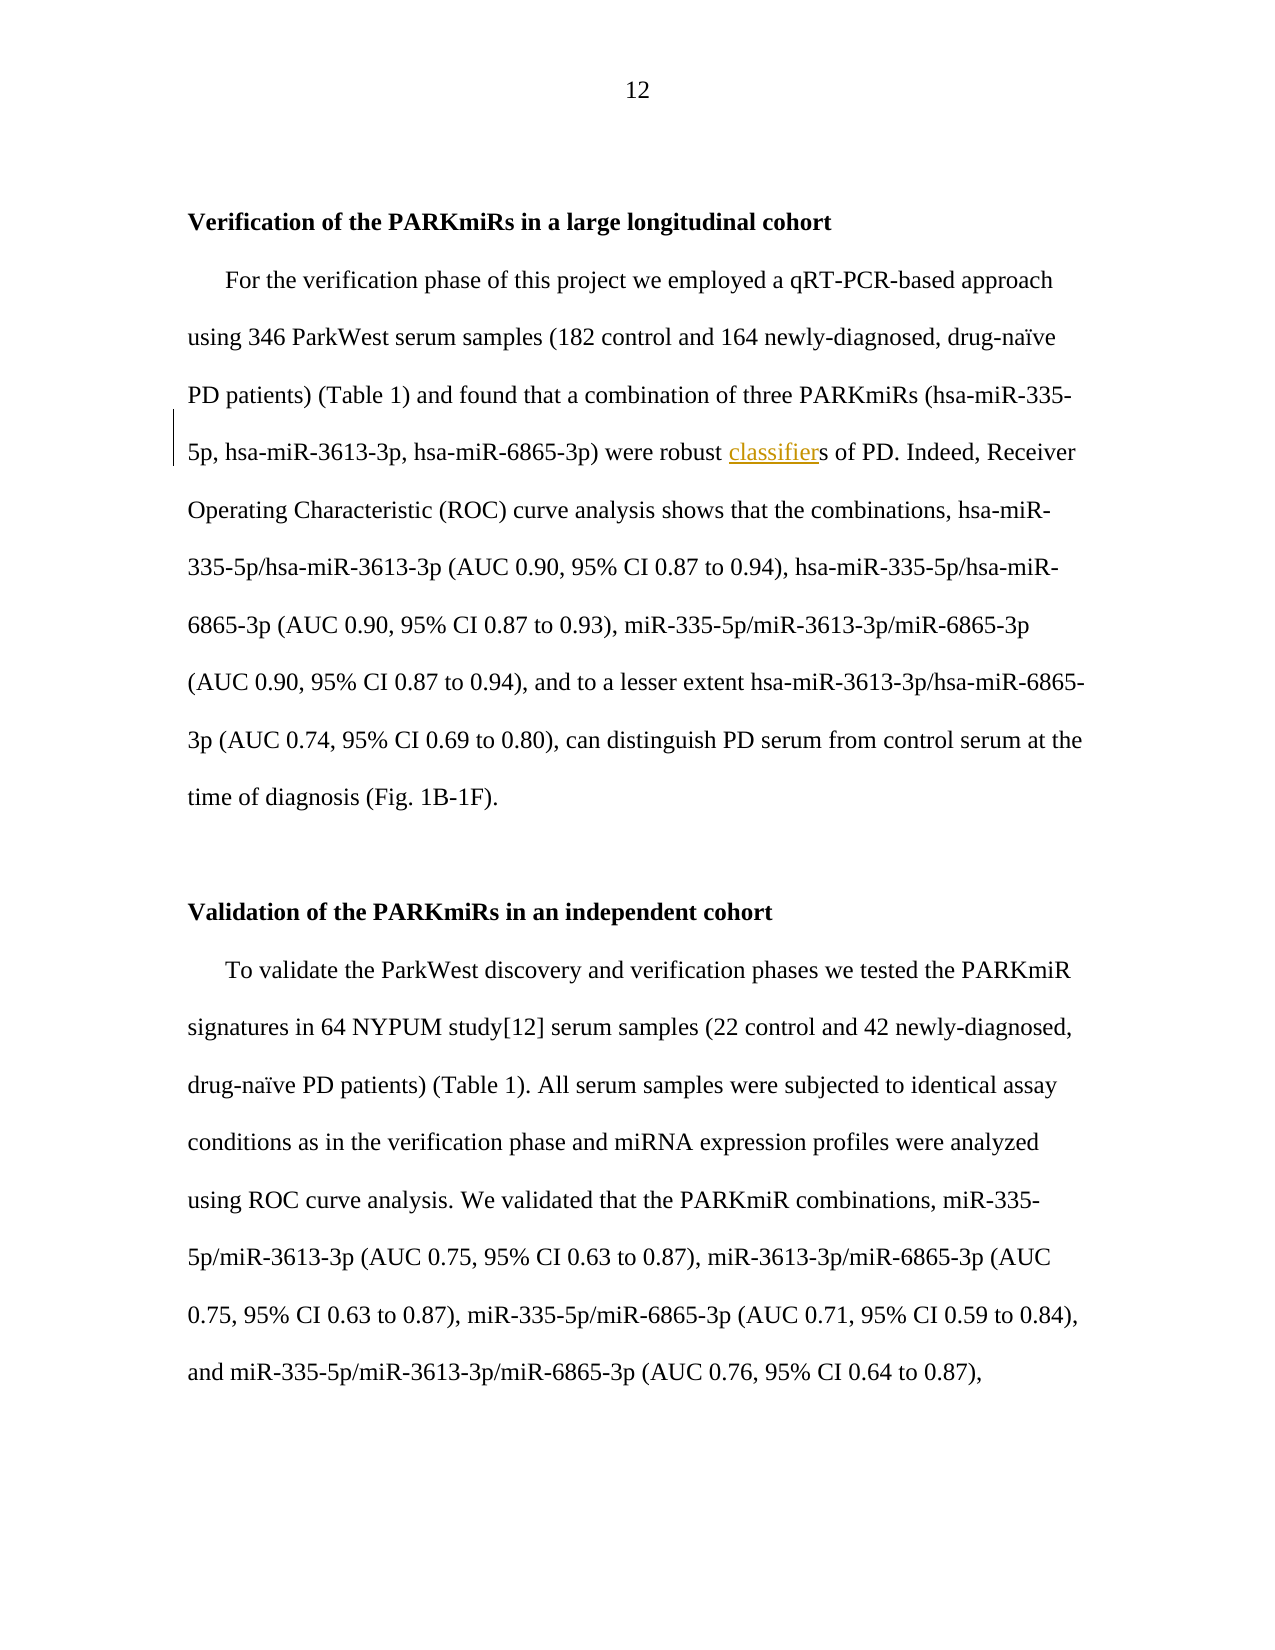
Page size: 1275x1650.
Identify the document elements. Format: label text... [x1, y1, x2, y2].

text Validation of the PARKmiRs in an independent cohort [187, 897, 1087, 926]
text Verification of the PARKmiRs in a large longitudinal cohort [187, 207, 1087, 236]
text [187, 955, 1087, 1386]
text For the verification phase of this project we employed a qRT-PCR-based approach using 346 ParkWest serum samples (182 control and 164 newly-diagnosed, drug-naïve PD patients) (Table 1) and found that a combination of three PARKmiRs (hsa-miR-335-5p, hsa-miR-3613-3p, hsa-miR-6865-3p) were robust s of PD. Indeed, Receiver Operating Characteristic (ROC) curve analysis shows that the combinations, hsa-miR-335-5p/hsa-miR-3613-3p (AUC 0.90, 95% CI 0.87 to 0.94), hsa-miR-335-5p/hsa-miR-6865-3p (AUC 0.90, 95% CI 0.87 to 0.93), miR-335-5p/miR-3613-3p/miR-6865-3p (AUC 0.90, 95% CI 0.87 to 0.94), and to a lesser extent hsa-miR-3613-3p/hsa-miR-6865-3p (AUC 0.74, 95% CI 0.69 to 0.80), can distinguish PD serum from control serum at the time of diagnosis (Fig. 1B-1F). [187, 265, 1087, 811]
